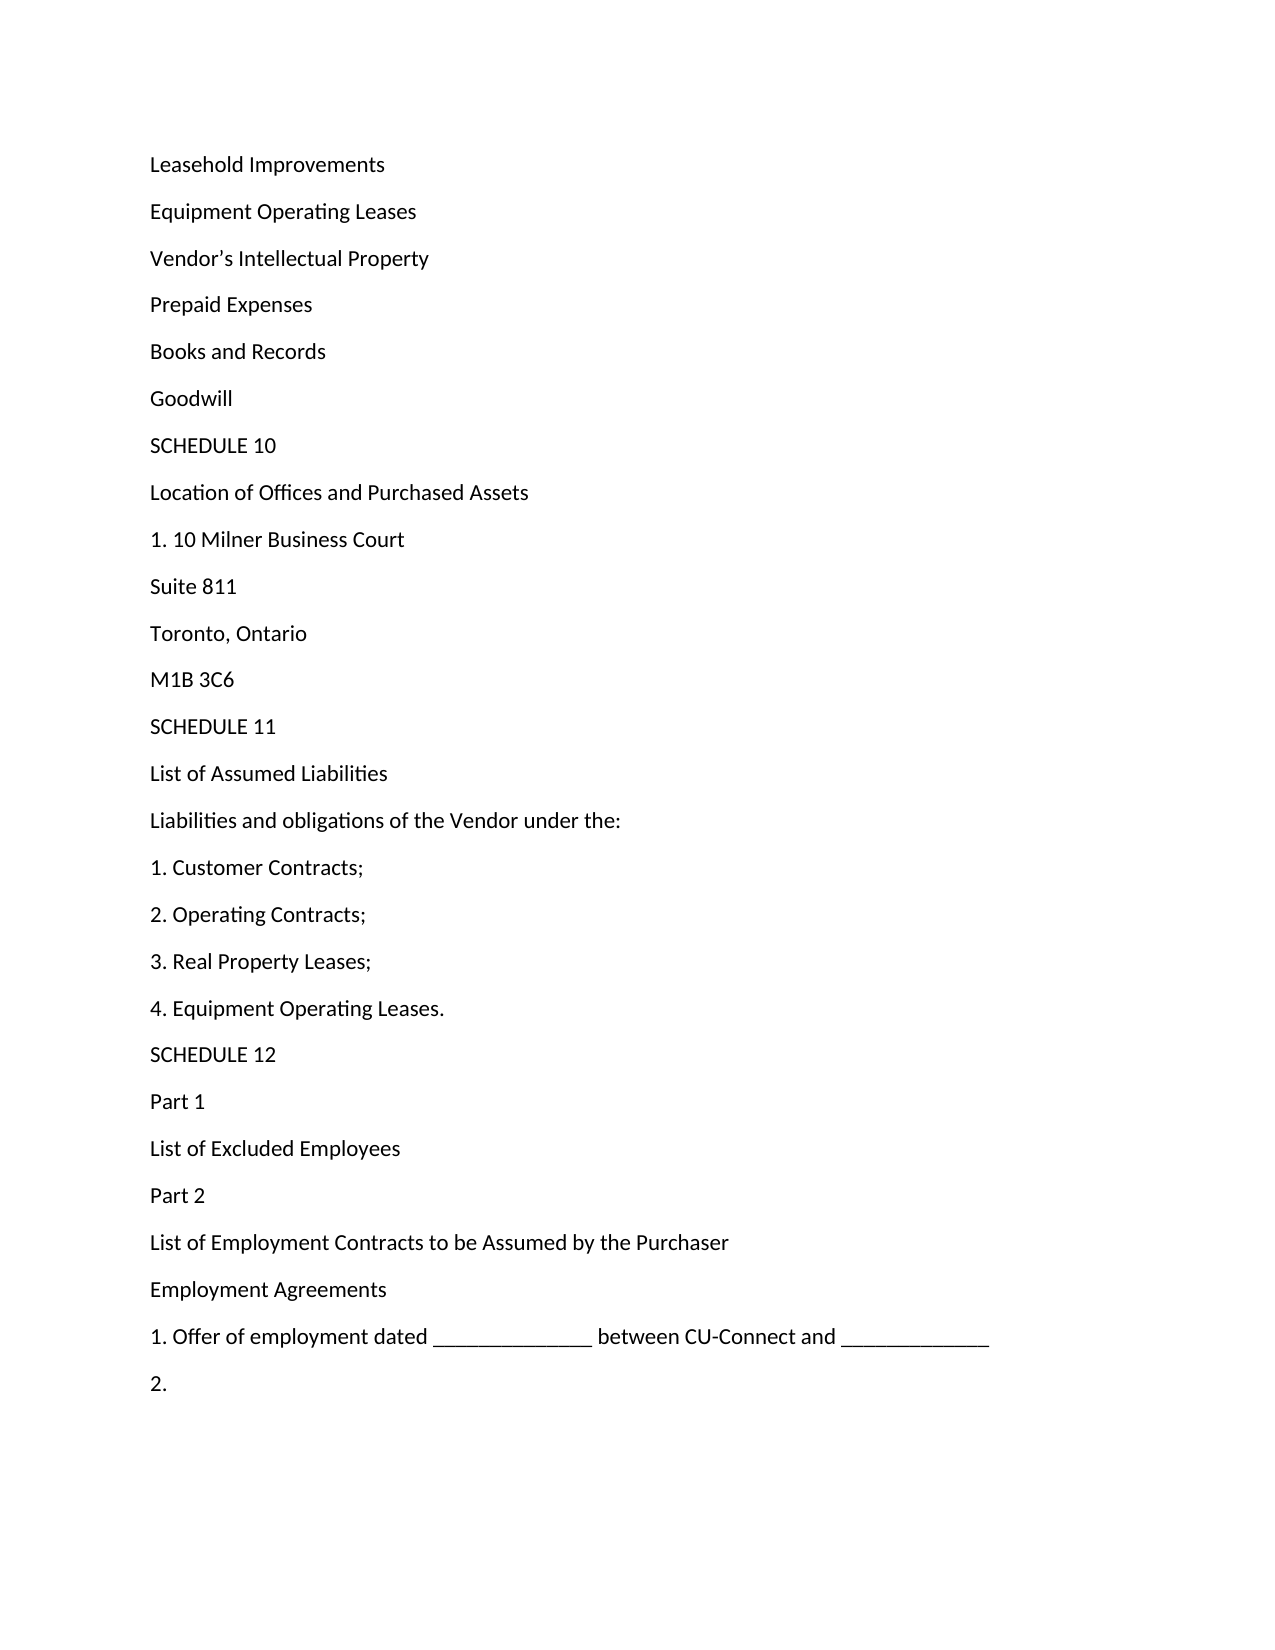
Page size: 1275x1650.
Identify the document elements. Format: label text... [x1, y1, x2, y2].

text 2. [150, 1369, 1125, 1397]
text Suite 811 [150, 572, 1125, 600]
text Goodwill [150, 384, 1125, 412]
text 1. 10 Milner Business Court [150, 525, 1125, 553]
text 2. Operating Contracts; [150, 900, 1125, 928]
text Books and Records [150, 337, 1125, 366]
text SCHEDULE 11 [150, 712, 1125, 741]
text Leasehold Improvements [150, 150, 1125, 178]
text Equipment Operating Leases [150, 197, 1125, 225]
text Liabilities and obligations of the Vendor under the: [150, 806, 1125, 834]
text Employment Agreements [150, 1275, 1125, 1303]
text Part 1 [150, 1087, 1125, 1116]
text Vendor’s Intellectual Property [150, 244, 1125, 272]
text Part 2 [150, 1181, 1125, 1209]
text SCHEDULE 10 [150, 431, 1125, 459]
text Toronto, Ontario [150, 619, 1125, 647]
text 1. Customer Contracts; [150, 853, 1125, 881]
text List of Assumed Liabilities [150, 759, 1125, 787]
text Prepaid Expenses [150, 291, 1125, 319]
text List of Excluded Employees [150, 1134, 1125, 1162]
text 4. Equipment Operating Leases. [150, 994, 1125, 1022]
text SCHEDULE 12 [150, 1041, 1125, 1069]
text M1B 3C6 [150, 666, 1125, 694]
text 1. Offer of employment dated ______________ between CU-Connect and _____________ [150, 1322, 1125, 1350]
text Location of Offices and Purchased Assets [150, 478, 1125, 506]
text List of Employment Contracts to be Assumed by the Purchaser [150, 1228, 1125, 1256]
text 3. Real Property Leases; [150, 947, 1125, 975]
